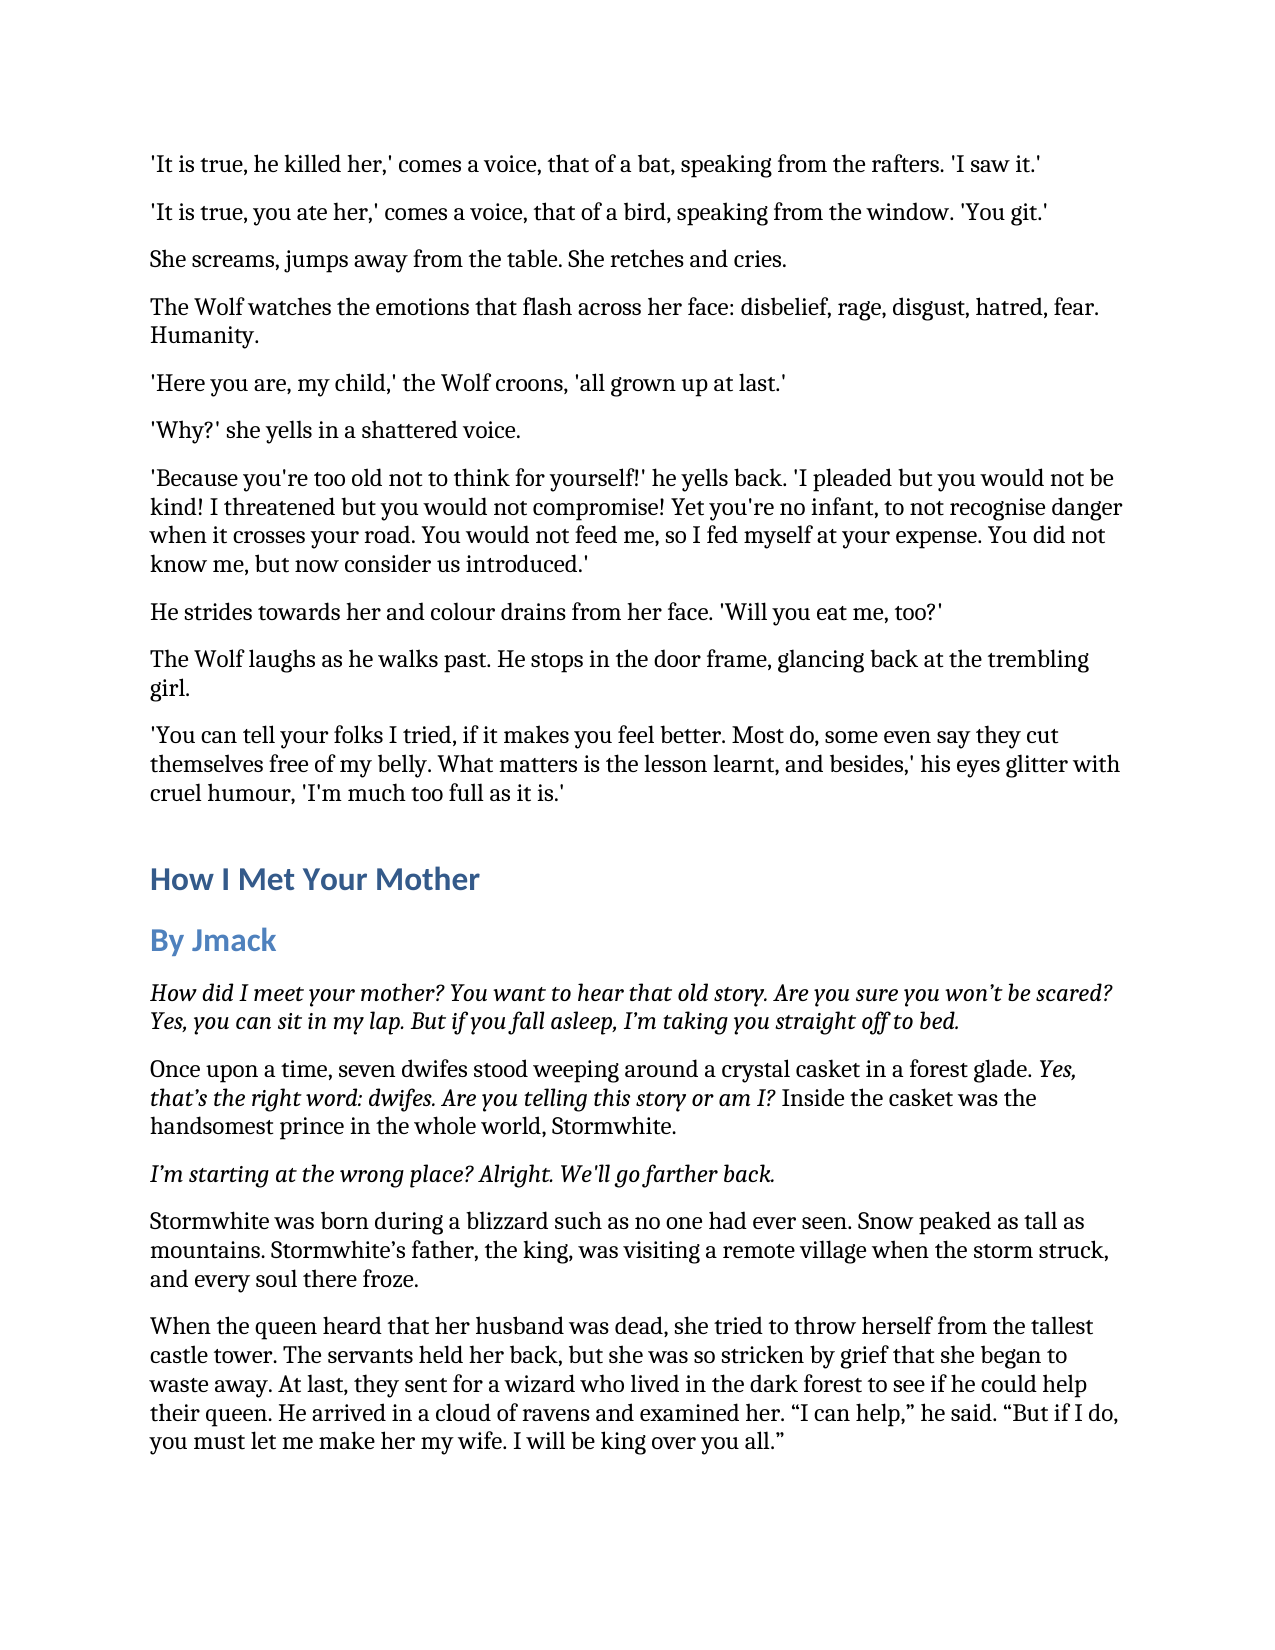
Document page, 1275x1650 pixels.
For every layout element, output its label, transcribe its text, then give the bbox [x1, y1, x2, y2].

text I’m starting at the wrong place? Alright. We'll go farther back. [150, 1160, 1125, 1188]
text 'Why?' she yells in a shattered voice. [150, 416, 1125, 445]
text Stormwhite was born during a blizzard such as no one had ever seen. Snow peaked as tall as mountains. Stormwhite’s father, the king, was visiting a remote village when the storm struck, and every soul there froze. [150, 1207, 1125, 1293]
subtitle How I Met Your Mother [150, 857, 1125, 898]
text 'It is true, you ate her,' comes a voice, that of a bird, speaking from the window. 'You git.' [150, 197, 1125, 226]
text 'You can tell your folks I tried, if it makes you feel better. Most do, some even say they cut themselves free of my belly. What matters is the lesson learnt, and besides,' his eyes glitter with cruel humour, 'I'm much too full as it is.' [150, 721, 1125, 807]
text 'Because you're too old not to think for yourself!' he yells back. 'I pleaded but you would not be kind! I threatened but you would not compromise! Yet you're no infant, to not recognise danger when it crosses your road. You would not feed me, so I fed myself at your expense. You did not know me, but now consider us introduced.' [150, 464, 1125, 579]
text When the queen heard that her husband was dead, she tried to throw herself from the tallest castle tower. The servants held her back, but she was so stricken by grief that she began to waste away. At last, they sent for a wizard who lived in the dark forest to see if he could help their queen. He arrived in a cloud of ravens and examined her. “I can help,” he said. “But if I do, you must let me make her my wife. I will be king over you all.” [150, 1312, 1125, 1456]
text He strides towards her and colour drains from her face. 'Will you eat me, too?' [150, 597, 1125, 626]
text 'Here you are, my child,' the Wolf croons, 'all grown up at last.' [150, 369, 1125, 397]
text The Wolf laughs as he walks past. He stops in the door frame, glancing back at the trembling girl. [150, 645, 1125, 702]
text How did I meet your mother? You want to hear that old story. Are you sure you won’t be scared? Yes, you can sit in my lap. But if you fall asleep, I’m taking you straight off to bed. [150, 978, 1125, 1036]
subtitle By Jmack [150, 919, 1125, 960]
text 'It is true, he killed her,' comes a voice, that of a bat, speaking from the rafters. 'I saw it.' [150, 150, 1125, 179]
text Once upon a time, seven dwifes stood weeping around a crystal casket in a forest glade. Yes, that’s the right word: dwifes. Are you telling this story or am I? Inside the casket was the handsomest prince in the whole world, Stormwhite. [150, 1055, 1125, 1141]
text She screams, jumps away from the table. She retches and cries. [150, 245, 1125, 274]
text The Wolf watches the emotions that flash across her face: disbelief, rage, disgust, hatred, fear. Humanity. [150, 292, 1125, 350]
